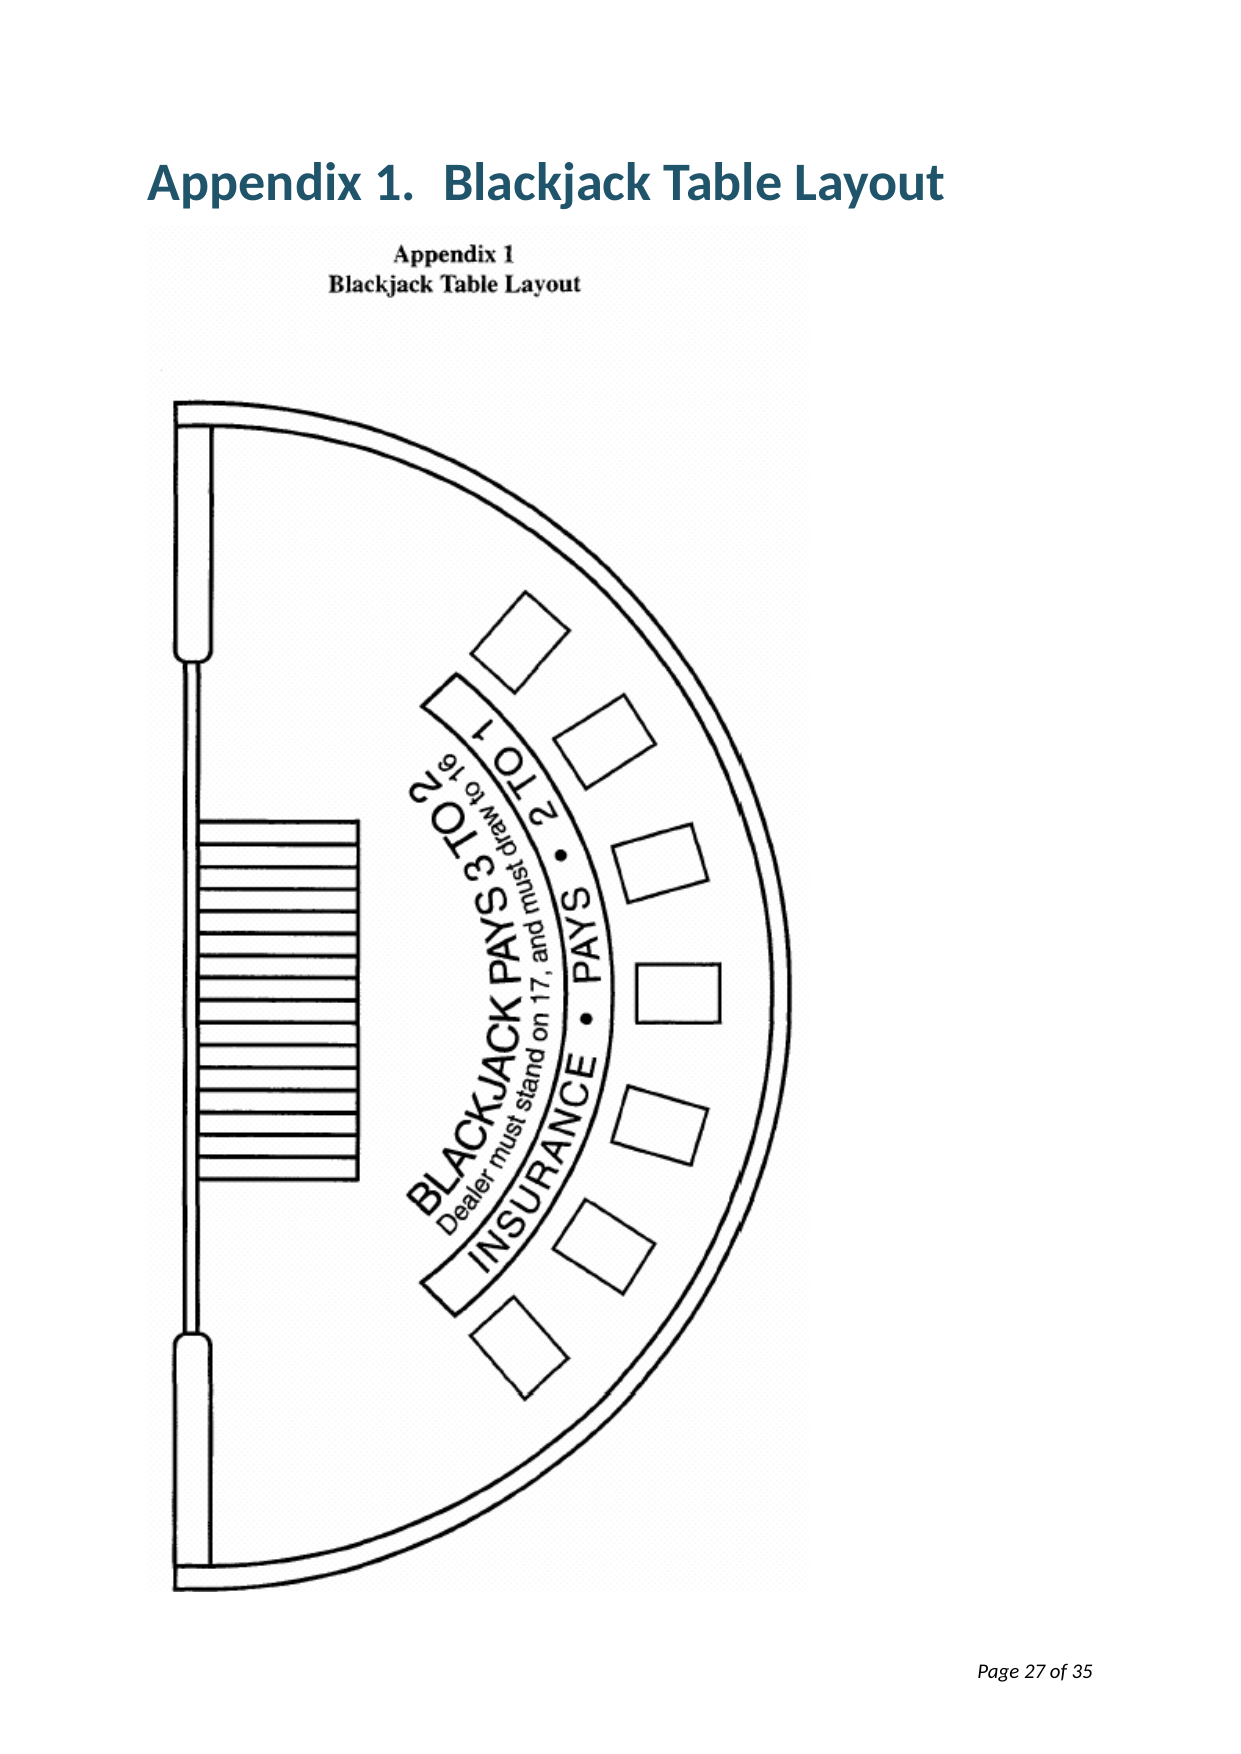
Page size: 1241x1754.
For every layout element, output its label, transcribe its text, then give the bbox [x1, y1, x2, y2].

subtitle Blackjack Table Layout [148, 148, 1092, 214]
